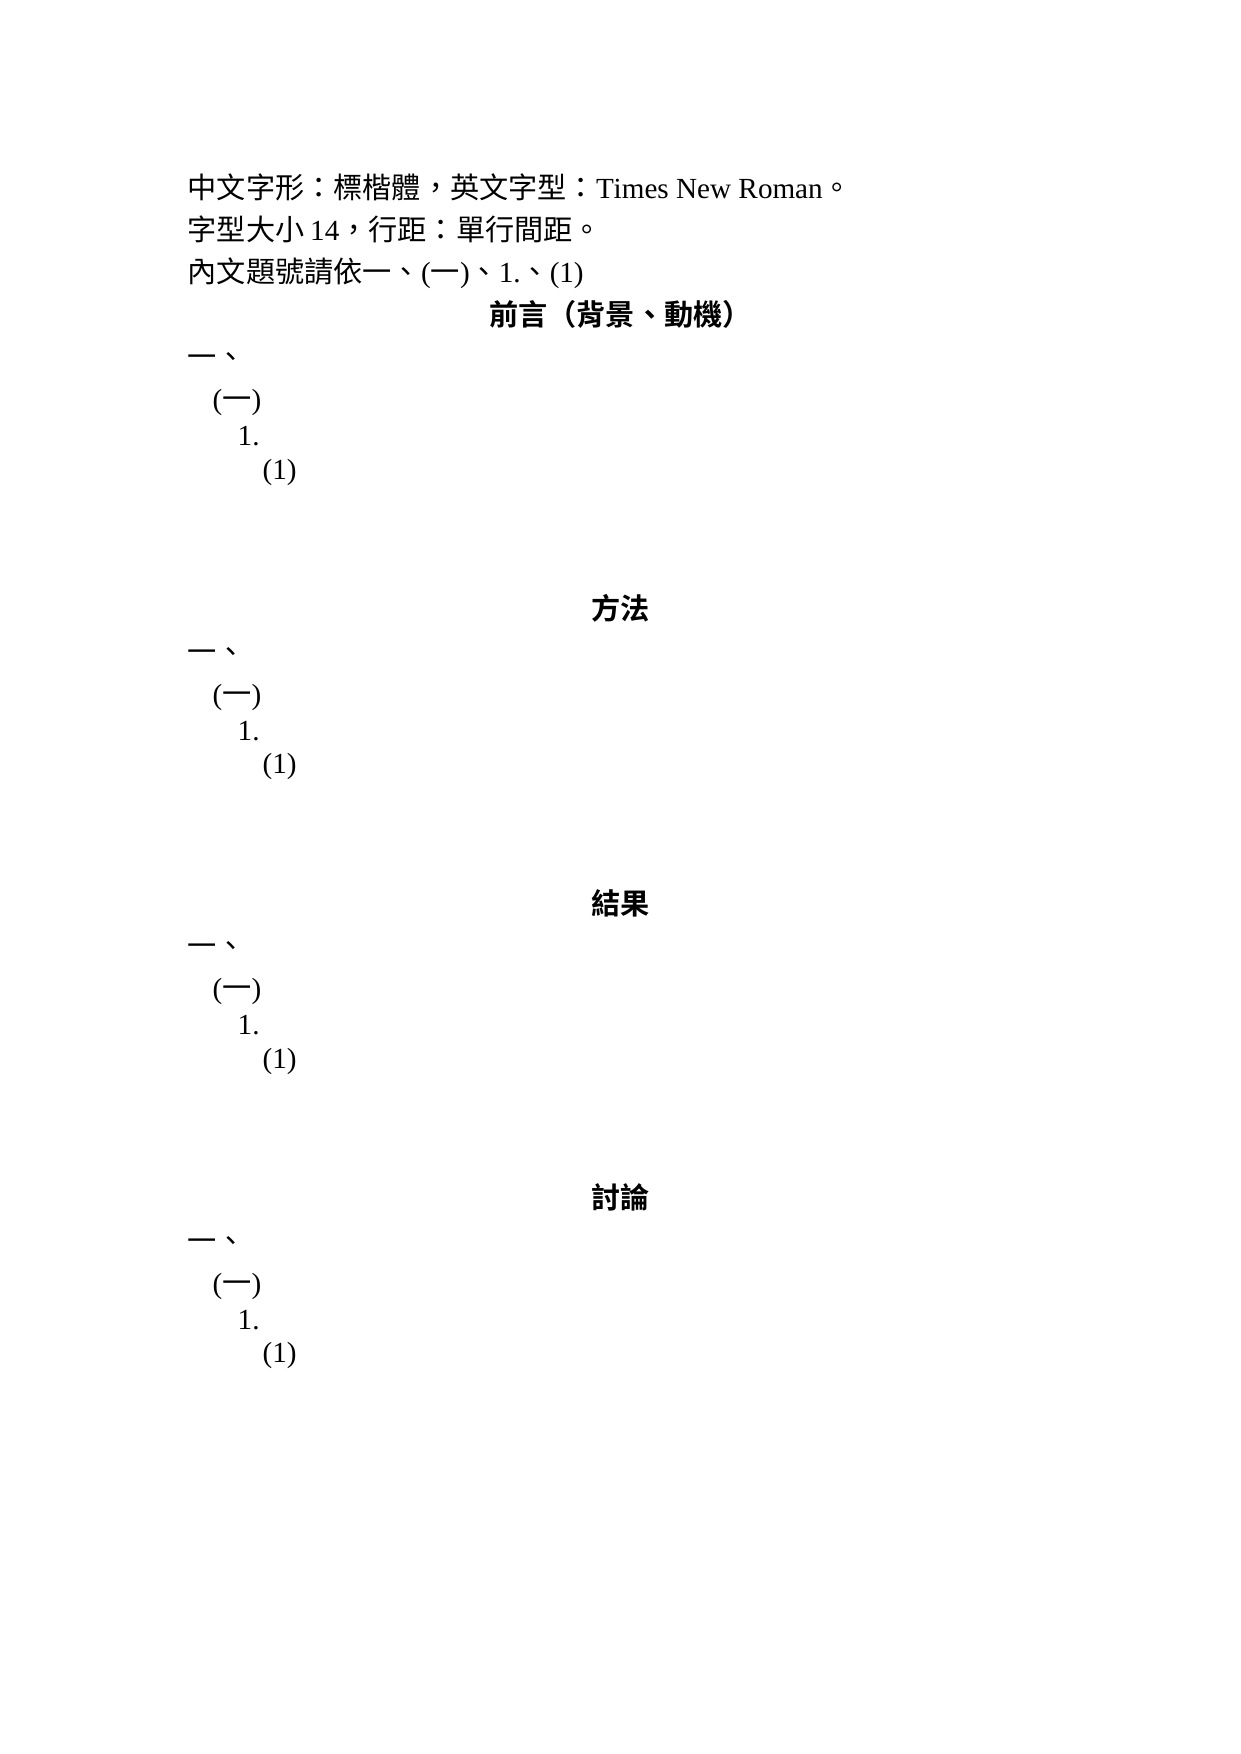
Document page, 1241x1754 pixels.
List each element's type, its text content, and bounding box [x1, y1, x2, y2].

text 中文字形：標楷體，英文字型：Times New Roman。 [187, 164, 1053, 207]
text (一) [212, 376, 1053, 418]
text 前言（背景、動機） [187, 291, 1053, 334]
text (1) [262, 1041, 1053, 1074]
text 1. [237, 1007, 1053, 1041]
text 一、 [187, 1217, 1053, 1260]
text (1) [262, 1336, 1053, 1369]
text 一、 [187, 628, 1053, 671]
text 1. [237, 713, 1053, 746]
text 一、 [187, 923, 1053, 965]
text (一) [212, 1260, 1053, 1302]
text 字型大小14，行距：單行間距。 [187, 207, 1053, 249]
text 一、 [187, 334, 1053, 376]
text 1. [237, 418, 1053, 452]
text (1) [262, 452, 1053, 485]
text (一) [212, 965, 1053, 1007]
text 討論 [187, 1175, 1053, 1217]
text 結果 [187, 881, 1053, 923]
text 方法 [187, 586, 1053, 628]
text (一) [212, 671, 1053, 713]
text 內文題號請依一、(一)、1.、(1) [187, 249, 1053, 291]
text 1. [237, 1302, 1053, 1336]
text (1) [262, 746, 1053, 780]
